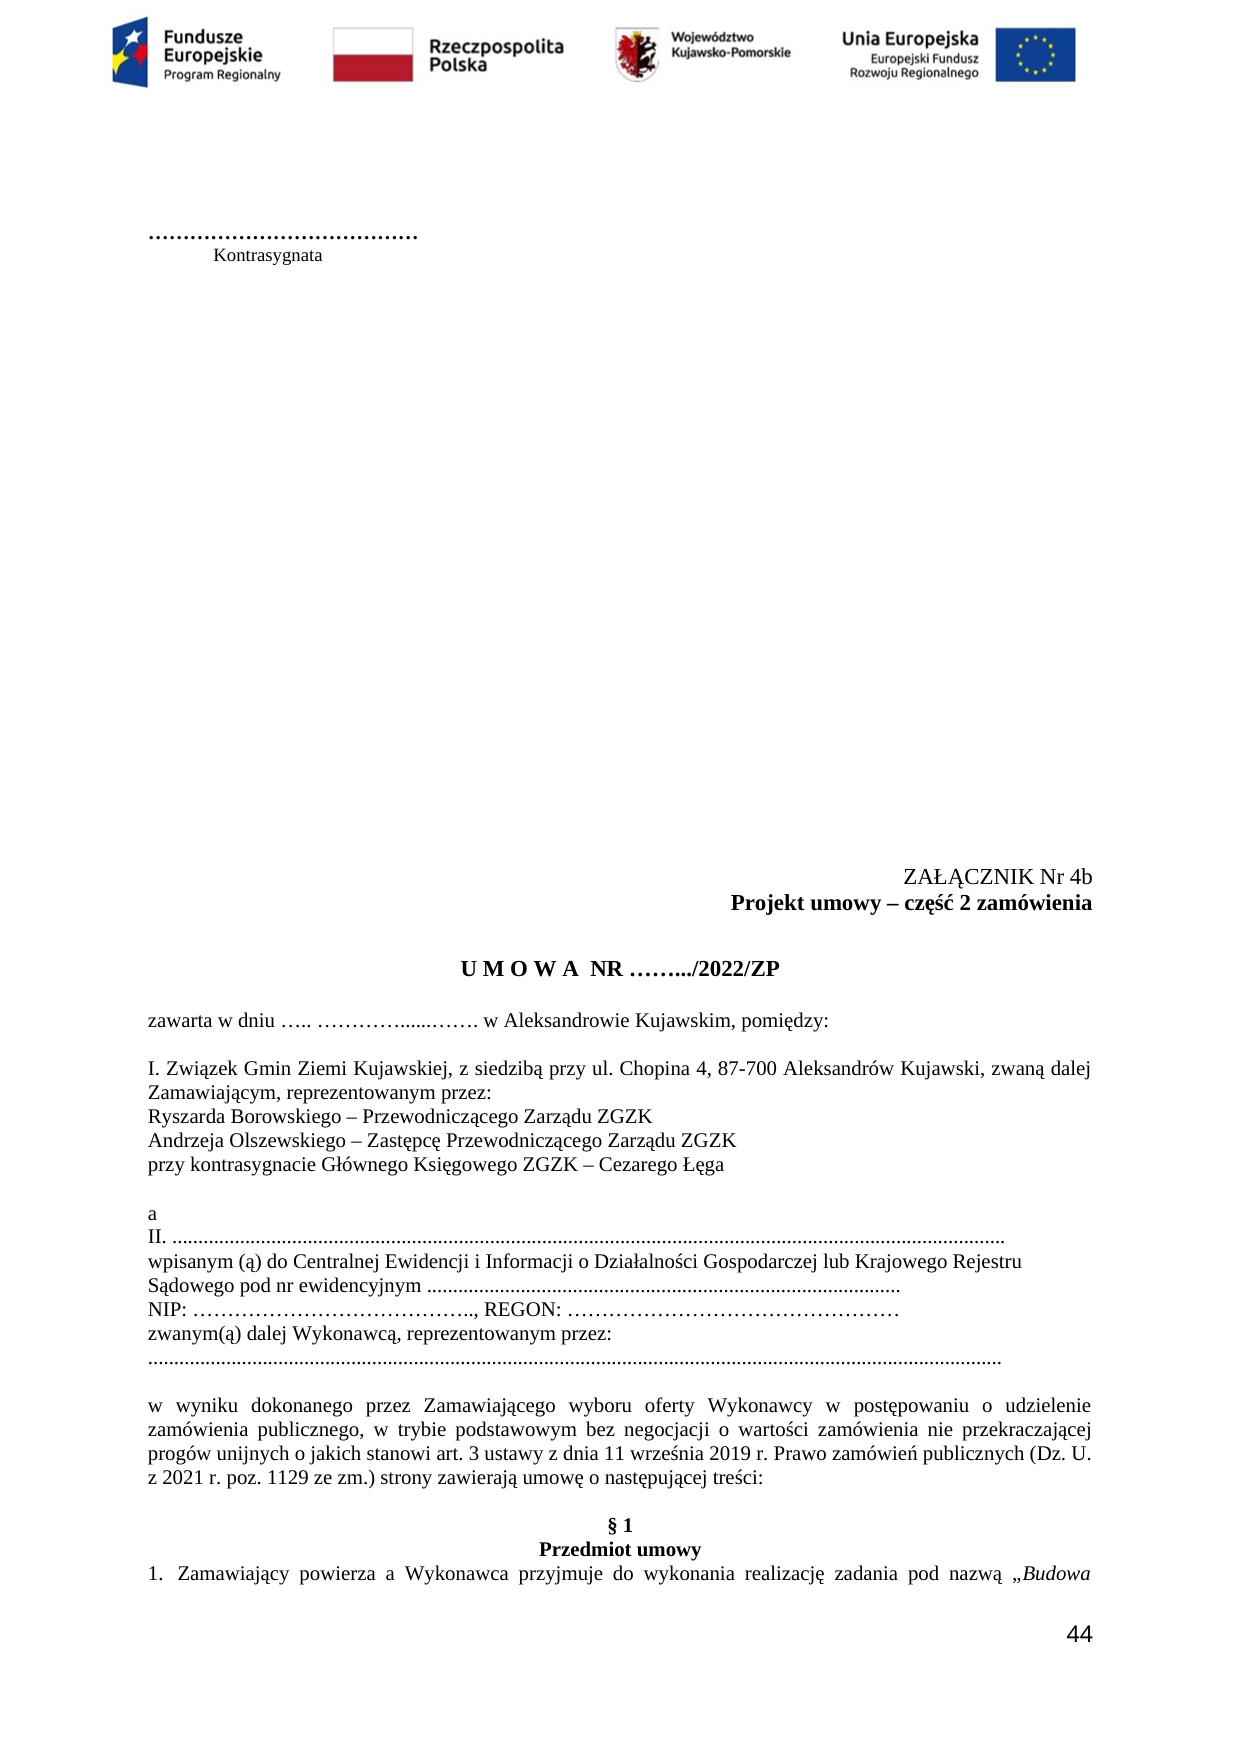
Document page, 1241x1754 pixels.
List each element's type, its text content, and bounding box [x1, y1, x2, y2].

text .................................................................................................................................................................... [148, 1345, 1093, 1369]
text zwanym(ą) dalej Wykonawcą, reprezentowanym przez: [148, 1321, 1093, 1345]
text Andrzeja Olszewskiego – Zastępcę Przewodniczącego Zarządu ZGZK [148, 1128, 1093, 1152]
text a [148, 1200, 1093, 1224]
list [148, 1561, 1093, 1585]
text wpisanym (ą) do Centralnej Ewidencji i Informacji o Działalności Gospodarczej lub Krajowego Rejestru Sądowego pod nr ewidencyjnym ........................................................................................... [148, 1248, 1093, 1297]
text I. Związek Gmin Ziemi Kujawskiej, z siedzibą przy ul. Chopina 4, 87-700 Aleksandrów Kujawski, zwaną dalej Zamawiającym, reprezentowanym przez: [148, 1056, 1093, 1104]
text § 1 [148, 1513, 1093, 1537]
text Ryszarda Borowskiego – Przewodniczącego Zarządu ZGZK [148, 1104, 1093, 1128]
text przy kontrasygnacie Głównego Księgowego ZGZK – Cezarego Łęga [148, 1152, 1093, 1176]
text NIP: ………………………………….., REGON: ………………………………………… [148, 1297, 1093, 1321]
text w wyniku dokonanego przez Zamawiającego wyboru oferty Wykonawcy w postępowaniu o udzielenie zamówienia publicznego, w trybie podstawowym bez negocjacji o wartości zamówienia nie przekraczającej progów unijnych o jakich stanowi art. 3 ustawy z dnia 11 września 2019 r. Prawo zamówień publicznych (Dz. U. z 2021 r. poz. 1129 ze zm.) strony zawierają umowę o następującej treści: [148, 1393, 1093, 1489]
text Projekt umowy – część 2 zamówienia [148, 889, 1093, 916]
text ZAŁĄCZNIK Nr 4b [148, 863, 1093, 889]
text Kontrasygnata [148, 244, 1093, 265]
text U M O W A NR …….../2022/ZP [148, 955, 1093, 982]
picture [95, 0, 1093, 105]
text II. ................................................................................................................................................................ [148, 1224, 1093, 1248]
text Przedmiot umowy [148, 1537, 1093, 1561]
text ………………………………… [148, 220, 1093, 244]
text zawarta w dniu ….. …………......……. w Aleksandrowie Kujawskim, pomiędzy: [148, 1008, 1093, 1032]
